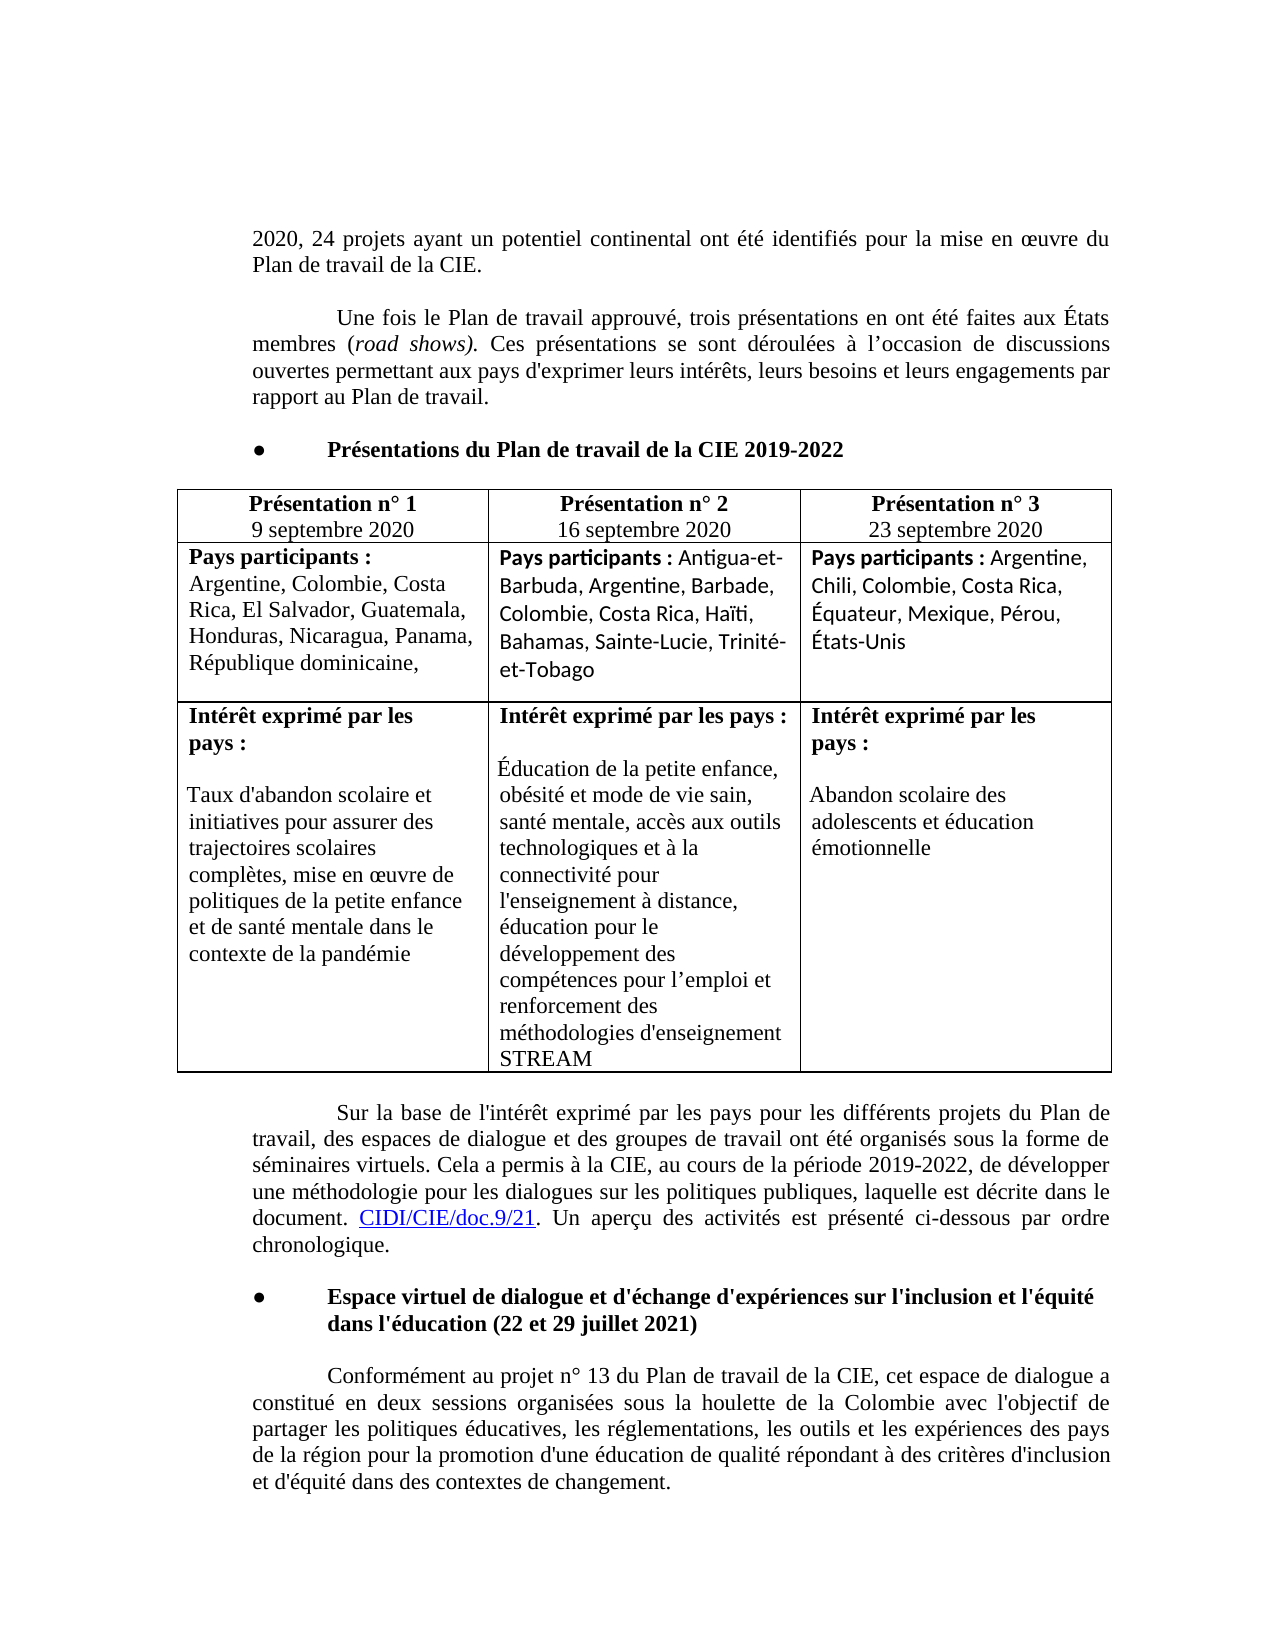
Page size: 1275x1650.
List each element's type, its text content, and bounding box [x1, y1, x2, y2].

table_header Présentation n° 3 23 septembre 2020 [801, 490, 1111, 542]
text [252, 225, 1111, 278]
table_header Présentation n° 2 16 septembre 2020 [489, 490, 800, 542]
list Espace virtuel de dialogue et d'échange d'expériences sur l'inclusion et l'équité dans l'éducation (22 et 29 juillet 2021) [252, 1283, 1111, 1336]
table_cell Intérêt exprimé par les pays : Éducation de la petite enfance, obésité et mode de vie sain, santé mentale, accès aux outils technologiques et à la connectivité pour l'enseignement à distance, éducation pour le développement des compétences pour l’emploi et renforcement des méthodologies d'enseignement STREAM [489, 703, 800, 1071]
list Conformément au projet n° 13 du Plan de travail de la CIE, cet espace de dialogue a constitué en deux sessions organisées sous la houlette de la Colombie avec l'objectif de partager les politiques éducatives, les réglementations, les outils et les expériences des pays de la région pour la promotion d'une éducation de qualité répondant à des critères d'inclusion et d'équité dans des contextes de changement. [252, 1362, 1111, 1494]
table_cell Intérêt exprimé par les pays : Abandon scolaire des adolescents et éducation émotionnelle [801, 703, 1111, 1071]
list Présentations du Plan de travail de la CIE 2019-2022 [252, 436, 1111, 462]
table_header Présentation n° 1 9 septembre 2020 [178, 490, 488, 542]
table_cell Intérêt exprimé par les pays : Taux d'abandon scolaire et initiatives pour assurer des trajectoires scolaires complètes, mise en œuvre de politiques de la petite enfance et de santé mentale dans le contexte de la pandémie [178, 703, 488, 1071]
table_cell Pays participants : Antigua-et-Barbuda, Argentine, Barbade, Colombie, Costa Rica, Haïti, Bahamas, Sainte-Lucie, Trinité-et-Tobago [489, 543, 800, 701]
text Sur la base de l'intérêt exprimé par les pays pour les différents projets du Plan de travail, des espaces de dialogue et des groupes de travail ont été organisés sous la forme de séminaires virtuels. Cela a permis à la CIE, au cours de la période 2019-2022, de développer une méthodologie pour les dialogues sur les politiques publiques, laquelle est décrite dans le document. CIDI/CIE/doc.9/21. Un aperçu des activités est présenté ci-dessous par ordre chronologique. [252, 1099, 1111, 1257]
table_cell Pays participants : Argentine, Chili, Colombie, Costa Rica, Équateur, Mexique, Pérou, États-Unis [801, 543, 1111, 701]
text Une fois le Plan de travail approuvé, trois présentations en ont été faites aux États membres (road shows). Ces présentations se sont déroulées à l’occasion de discussions ouvertes permettant aux pays d'exprimer leurs intérêts, leurs besoins et leurs engagements par rapport au Plan de travail. [252, 304, 1111, 409]
table_cell Pays participants : Argentine, Colombie, Costa Rica, El Salvador, Guatemala, Honduras, Nicaragua, Panama, République dominicaine, [178, 543, 488, 701]
